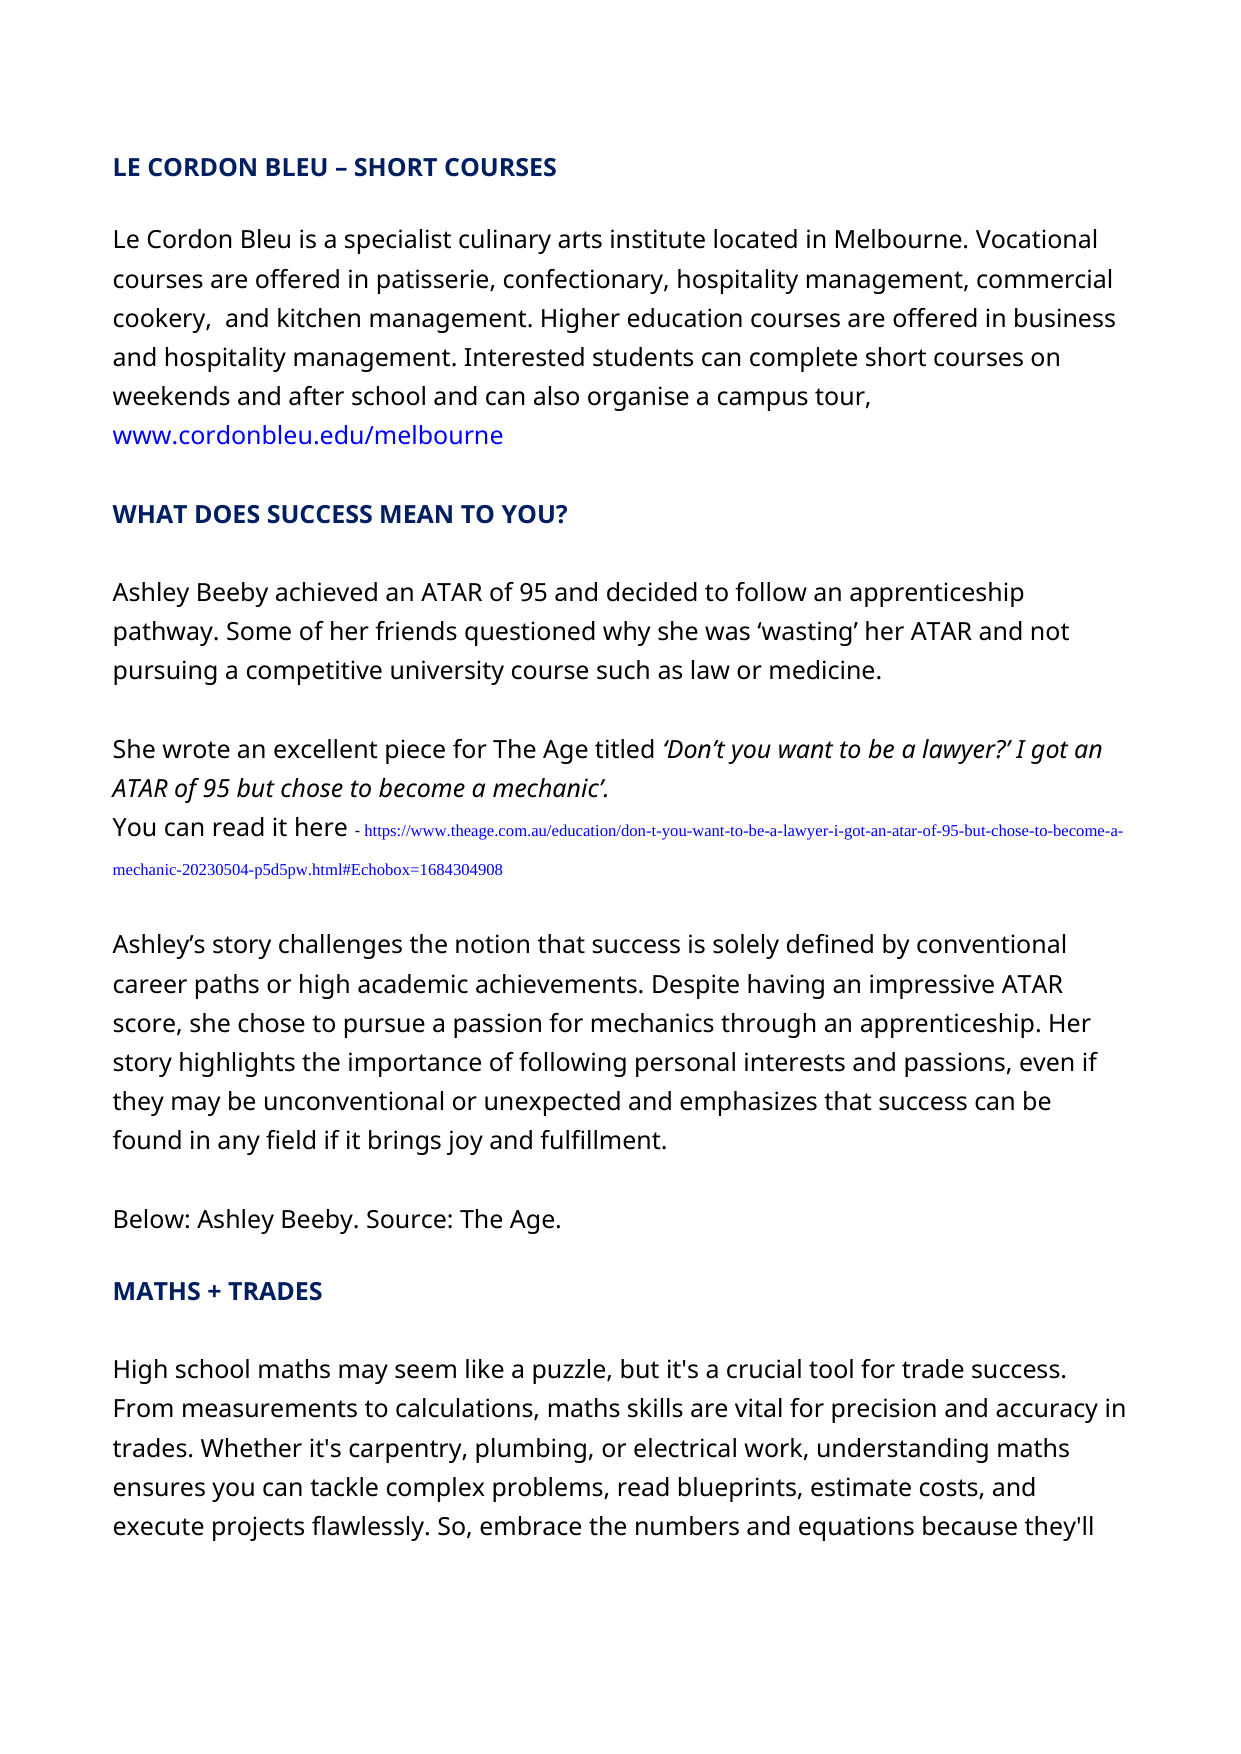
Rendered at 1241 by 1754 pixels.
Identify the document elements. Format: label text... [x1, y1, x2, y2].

text Ashley’s story challenges the notion that success is solely defined by conventional career paths or high academic achievements. Despite having an impressive ATAR score, she chose to pursue a passion for mechanics through an apprenticeship. Her story highlights the importance of following personal interests and passions, even if they may be unconventional or unexpected and emphasizes that success can be found in any field if it brings joy and fulfillment. [112, 927, 1128, 1157]
text Below: Ashley Beeby. Source: The Age. [112, 1201, 1128, 1235]
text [112, 1352, 1128, 1543]
text MATHS + TRADES [112, 1273, 1128, 1308]
text WHAT DOES SUCCESS MEAN TO YOU? [112, 496, 1128, 530]
text You can read it here - https://www.theage.com.au/education/don-t-you-want-to-be-a-lawyer-i-got-an-atar-of-95-but-chose-to-become-a-mechanic-20230504-p5d5pw.html#Echobox=1684304908 [112, 810, 1128, 883]
text LE CORDON BLEU – SHORT COURSES [112, 150, 1128, 184]
text Le Cordon Bleu is a specialist culinary arts institute located in Melbourne. Vocational courses are offered in patisserie, confectionary, hospitality management, commercial cookery, and kitchen management. Higher education courses are offered in business and hospitality management. Interested students can complete short courses on weekends and after school and can also organise a campus tour, www.cordonbleu.edu/melbourne [112, 222, 1128, 452]
text Ashley Beeby achieved an ATAR of 95 and decided to follow an apprenticeship pathway. Some of her friends questioned why she was ‘wasting’ her ATAR and not pursuing a competitive university course such as law or medicine. [112, 575, 1128, 687]
text She wrote an excellent piece for The Age titled ‘Don’t you want to be a lawyer?’ I got an ATAR of 95 but chose to become a mechanic’. [112, 731, 1128, 804]
